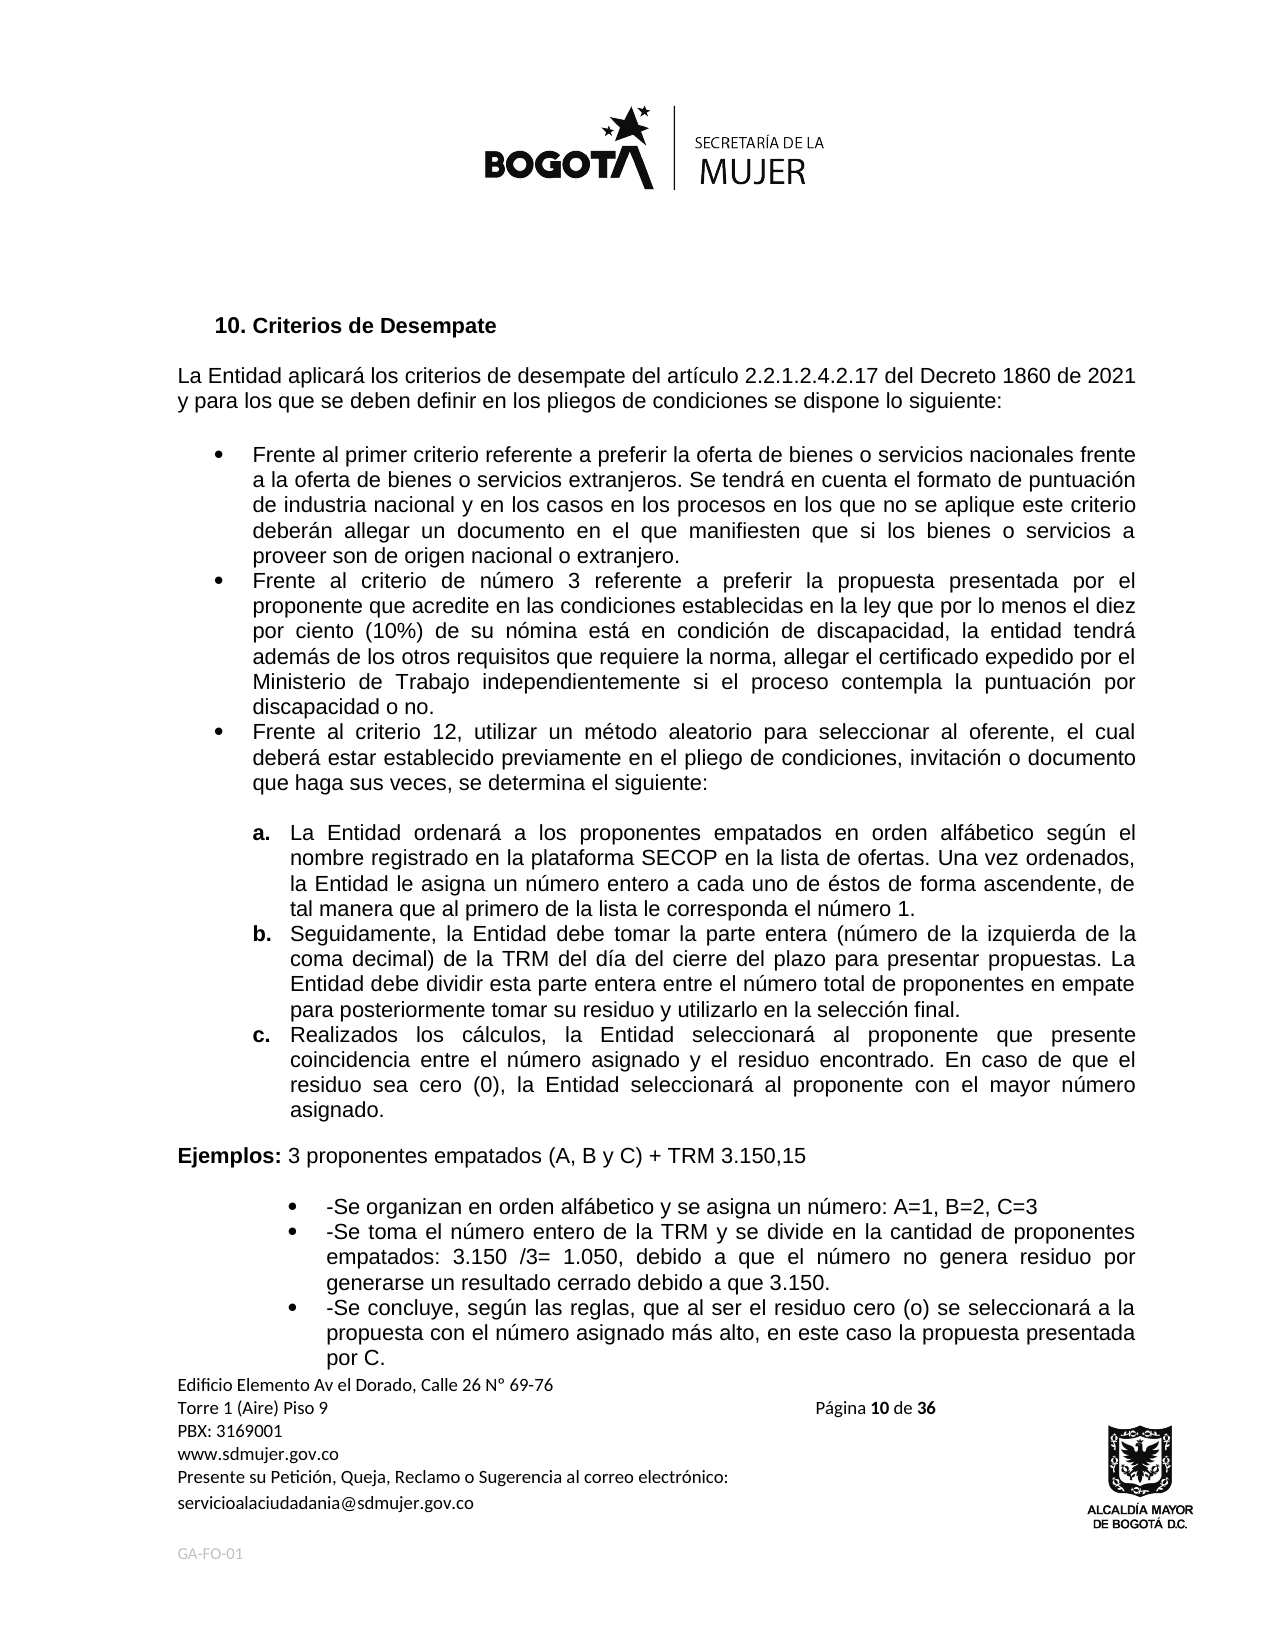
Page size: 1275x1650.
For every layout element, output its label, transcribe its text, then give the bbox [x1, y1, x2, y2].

list Frente al criterio 12, utilizar un método aleatorio para seleccionar al oferente, el cual deberá estar establecido previamente en el pliego de condiciones, invitación o documento que haga sus veces, se determina el siguiente: [215, 719, 1137, 795]
list -Se concluye, según las reglas, que al ser el residuo cero (o) se seleccionará a la propuesta con el número asignado más alto, en este caso la propuesta presentada por C. [288, 1294, 1137, 1370]
list Realizados los cálculos, la Entidad seleccionará al proponente que presente coincidencia entre el número asignado y el residuo encontrado. En caso de que el residuo sea cero (0), la Entidad seleccionará al proponente con el mayor número asignado. [252, 1022, 1137, 1122]
list La Entidad ordenará a los proponentes empatados en orden alfábetico según el nombre registrado en la plataforma SECOP en la lista de ofertas. Una vez ordenados, la Entidad le asigna un número entero a cada uno de éstos de forma ascendente, de tal manera que al primero de la lista le corresponda el número 1. [252, 820, 1137, 921]
text La Entidad aplicará los criterios de desempate del artículo 2.2.1.2.4.2.17 del Decreto 1860 de 2021 y para los que se deben definir en los pliegos de condiciones se dispone lo siguiente: [177, 363, 1137, 413]
list -Se organizan en orden alfábetico y se asigna un número: A=1, B=2, C=3 [288, 1194, 1137, 1219]
list -Se toma el número entero de la TRM y se divide en la cantidad de proponentes empatados: 3.150 /3= 1.050, debido a que el número no genera residuo por generarse un resultado cerrado debido a que 3.150. [288, 1219, 1137, 1294]
picture [443, 61, 871, 258]
list Frente al criterio de número 3 referente a preferir la propuesta presentada por el proponente que acredite en las condiciones establecidas en la ley que por lo menos el diez por ciento (10%) de su nómina está en condición de discapacidad, la entidad tendrá además de los otros requisitos que requiere la norma, allegar el certificado expedido por el Ministerio de Trabajo independientemente si el proceso contempla la puntuación por discapacidad o no. [215, 568, 1137, 719]
list Criterios de Desempate [214, 312, 1137, 338]
picture [1001, 1375, 1266, 1558]
list Seguidamente, la Entidad debe tomar la parte entera (número de la izquierda de la coma decimal) de la TRM del día del cierre del plazo para presentar propuestas. La Entidad debe dividir esta parte entera entre el número total de proponentes en empate para posteriormente tomar su residuo y utilizarlo en la selección final. [252, 921, 1137, 1022]
text Ejemplos: 3 proponentes empatados (A, B y C) + TRM 3.150,15 [177, 1143, 1137, 1168]
list Frente al primer criterio referente a preferir la oferta de bienes o servicios nacionales frente a la oferta de bienes o servicios extranjeros. Se tendrá en cuenta el formato de puntuación de industria nacional y en los casos en los procesos en los que no se aplique este criterio deberán allegar un documento en el que manifiesten que si los bienes o servicios a proveer son de origen nacional o extranjero. [215, 442, 1137, 568]
